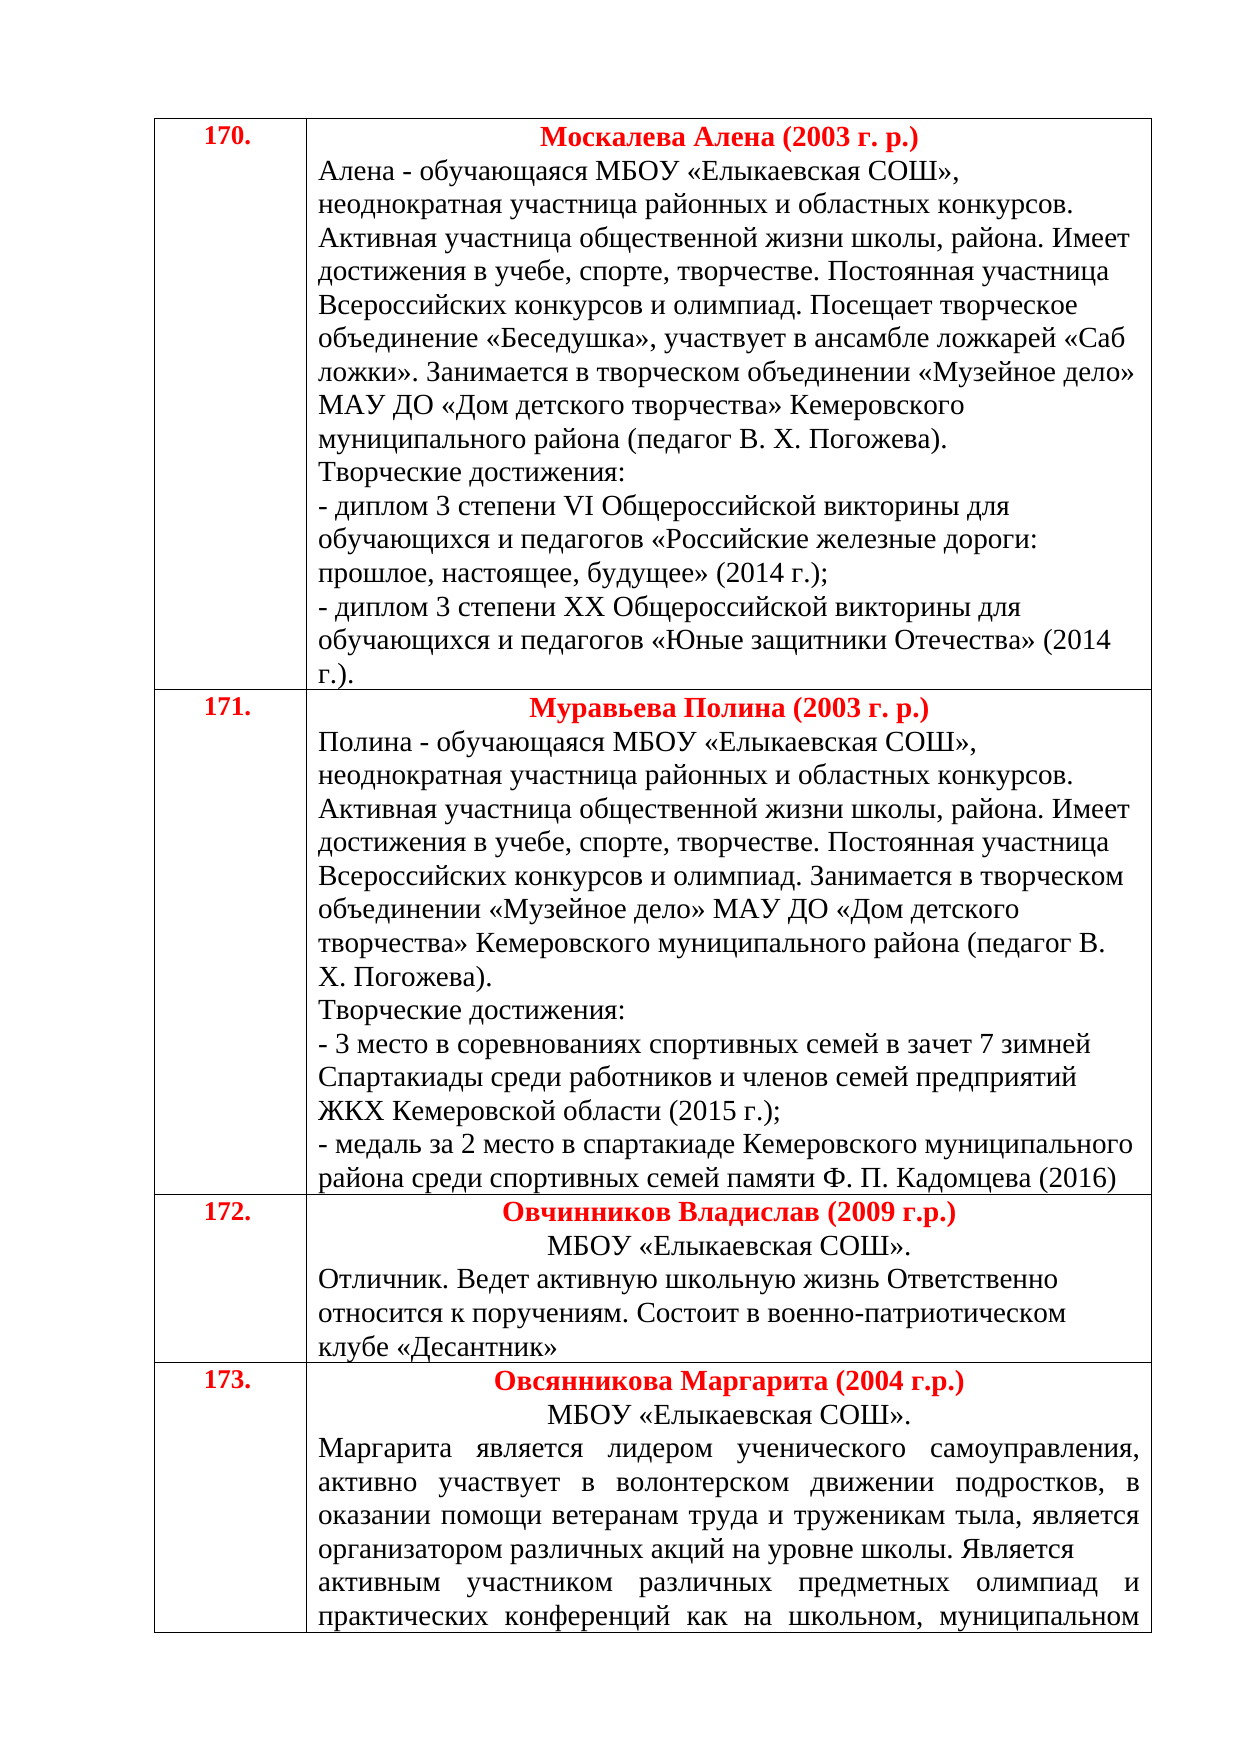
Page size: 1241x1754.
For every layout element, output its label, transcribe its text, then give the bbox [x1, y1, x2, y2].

table_cell Овчинников Владислав (2009 г.р.) МБОУ «Елыкаевская СОШ». Отличник. Ведет активную школьную жизнь Ответственно относится к поручениям. Состоит в военно-патриотическом клубе «Десантник» [307, 1195, 1151, 1362]
table_cell Москалева Алена (2003 г. р.) Алена - обучающаяся МБОУ «Елыкаевская СОШ», неоднократная участница районных и областных конкурсов. Активная участница общественной жизни школы, района. Имеет достижения в учебе, спорте, творчестве. Постоянная участница Всероссийских конкурсов и олимпиад. Посещает творческое объединение «Беседушка», участвует в ансамбле ложкарей «Саб ложки». Занимается в творческом объединении «Музейное дело» МАУ ДО «Дом детского творчества» Кемеровского муниципального района (педагог В. Х. Погожева). Творческие достижения: - диплом 3 степени VI Общероссийской викторины для обучающихся и педагогов «Российские железные дороги: прошлое, настоящее, будущее» (2014 г.); - диплом 3 степени XX Общероссийской викторины для обучающихся и педагогов «Юные защитники Отечества» (2014 г.). [307, 119, 1151, 689]
table_cell [155, 1195, 306, 1362]
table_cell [307, 1363, 1151, 1632]
table_cell [155, 690, 306, 1193]
table_cell [155, 119, 306, 689]
table_cell Муравьева Полина (2003 г. р.) Полина - обучающаяся МБОУ «Елыкаевская СОШ», неоднократная участница районных и областных конкурсов. Активная участница общественной жизни школы, района. Имеет достижения в учебе, спорте, творчестве. Постоянная участница Всероссийских конкурсов и олимпиад. Занимается в творческом объединении «Музейное дело» МАУ ДО «Дом детского творчества» Кемеровского муниципального района (педагог В. Х. Погожева). Творческие достижения: - 3 место в соревнованиях спортивных семей в зачет 7 зимней Спартакиады среди работников и членов семей предприятий ЖКХ Кемеровской области (2015 г.); - медаль за 2 место в спартакиаде Кемеровского муниципального района среди спортивных семей памяти Ф. П. Кадомцева (2016) [307, 690, 1151, 1193]
table_cell [155, 1363, 306, 1632]
